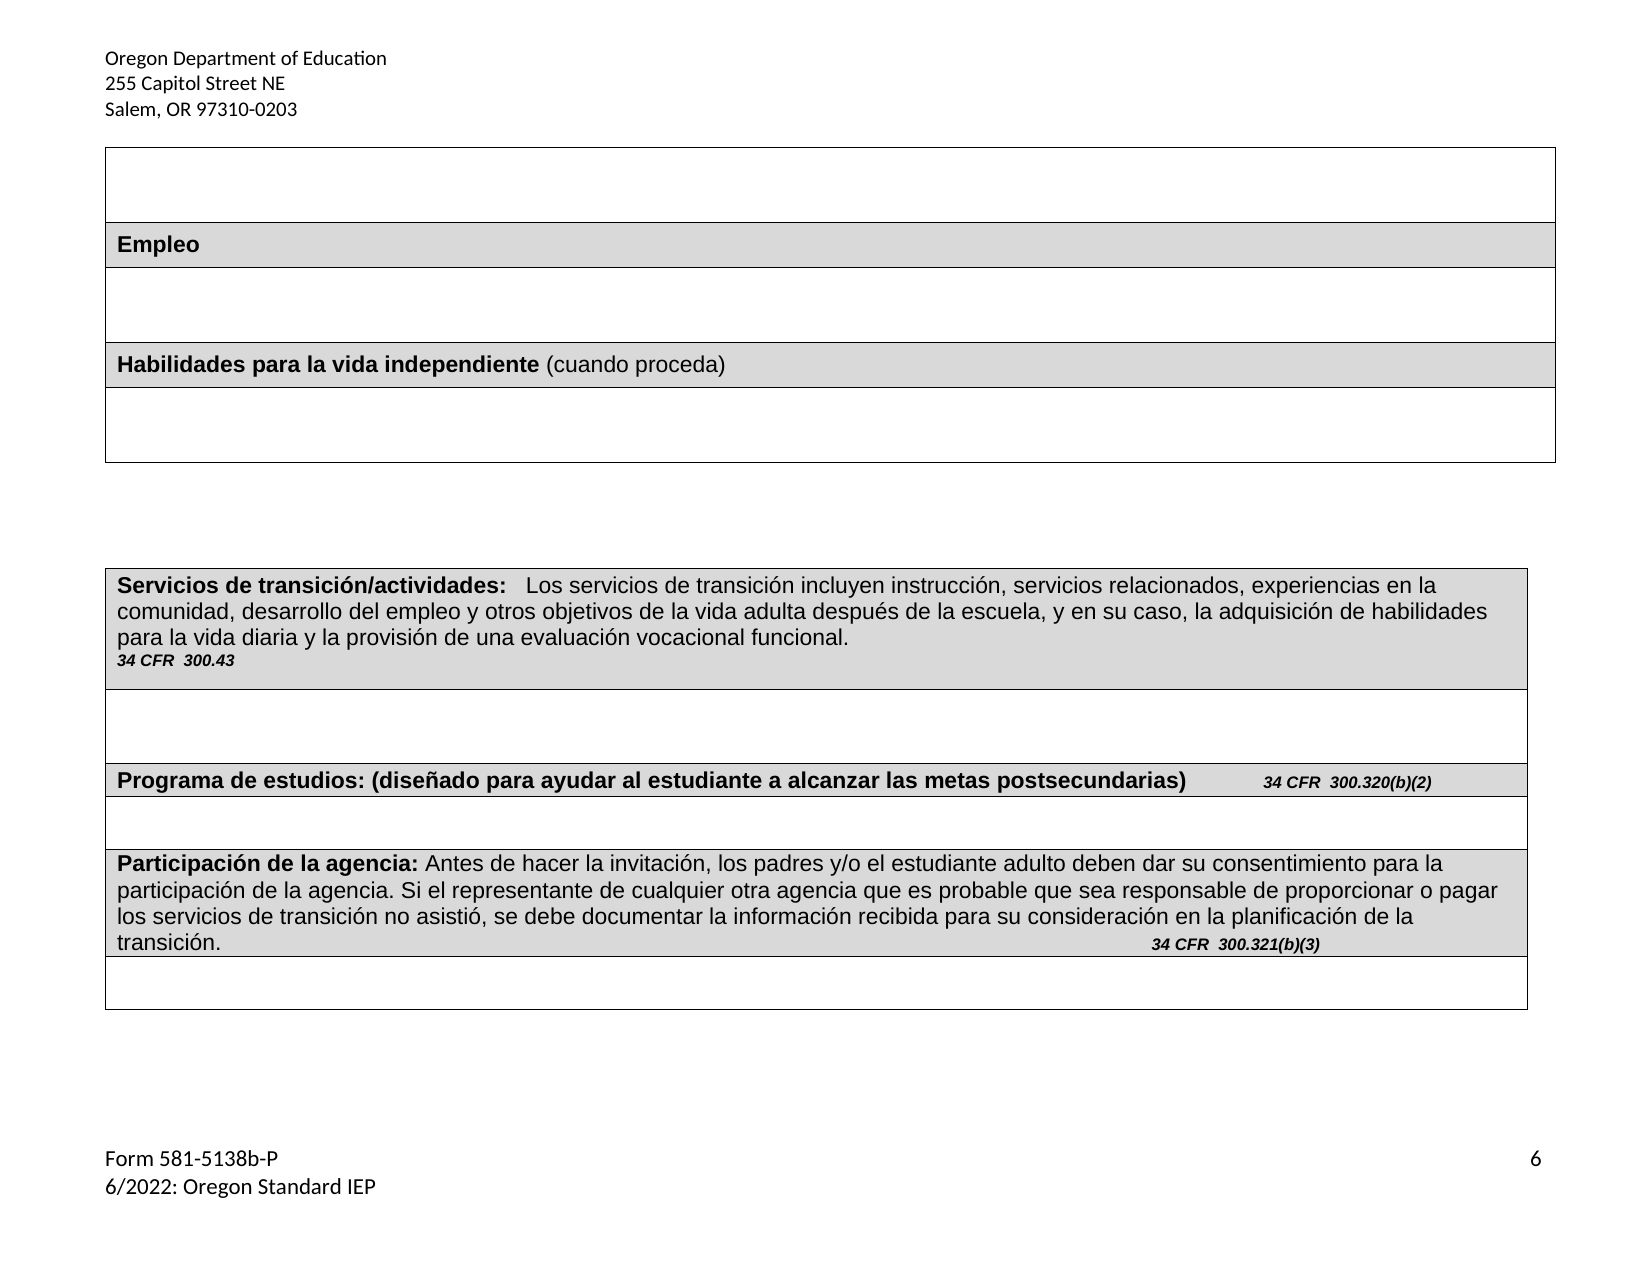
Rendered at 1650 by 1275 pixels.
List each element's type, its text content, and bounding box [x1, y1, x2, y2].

table_cell Empleo [106, 223, 1555, 267]
table_cell [106, 148, 1555, 222]
table_cell [106, 268, 1555, 342]
table_cell [106, 388, 1555, 462]
table_cell [106, 797, 1527, 849]
table_cell [106, 957, 1527, 1009]
table_cell [106, 690, 1527, 763]
table_cell Participación de la agencia: Antes de hacer la invitación, los padres y/o el estudiante adulto deben dar su consentimiento para la participación de la agencia. Si el representante de cualquier otra agencia que es probable que sea responsable de proporcionar o pagar los servicios de transición no asistió, se debe documentar la información recibida para su consideración en la planificación de la transición. 34 CFR 300.321(b)(3) [106, 850, 1527, 956]
table_cell Habilidades para la vida independiente (cuando proceda) [106, 343, 1555, 387]
table_cell Programa de estudios: (diseñado para ayudar al estudiante a alcanzar las metas postsecundarias) 34 CFR 300.320(b)(2) [106, 764, 1527, 796]
table_header Servicios de transición/actividades: Los servicios de transición incluyen instrucción, servicios relacionados, experiencias en la comunidad, desarrollo del empleo y otros objetivos de la vida adulta después de la escuela, y en su caso, la adquisición de habilidades para la vida diaria y la provisión de una evaluación vocacional funcional. 34 CFR 300.43 [106, 569, 1527, 689]
